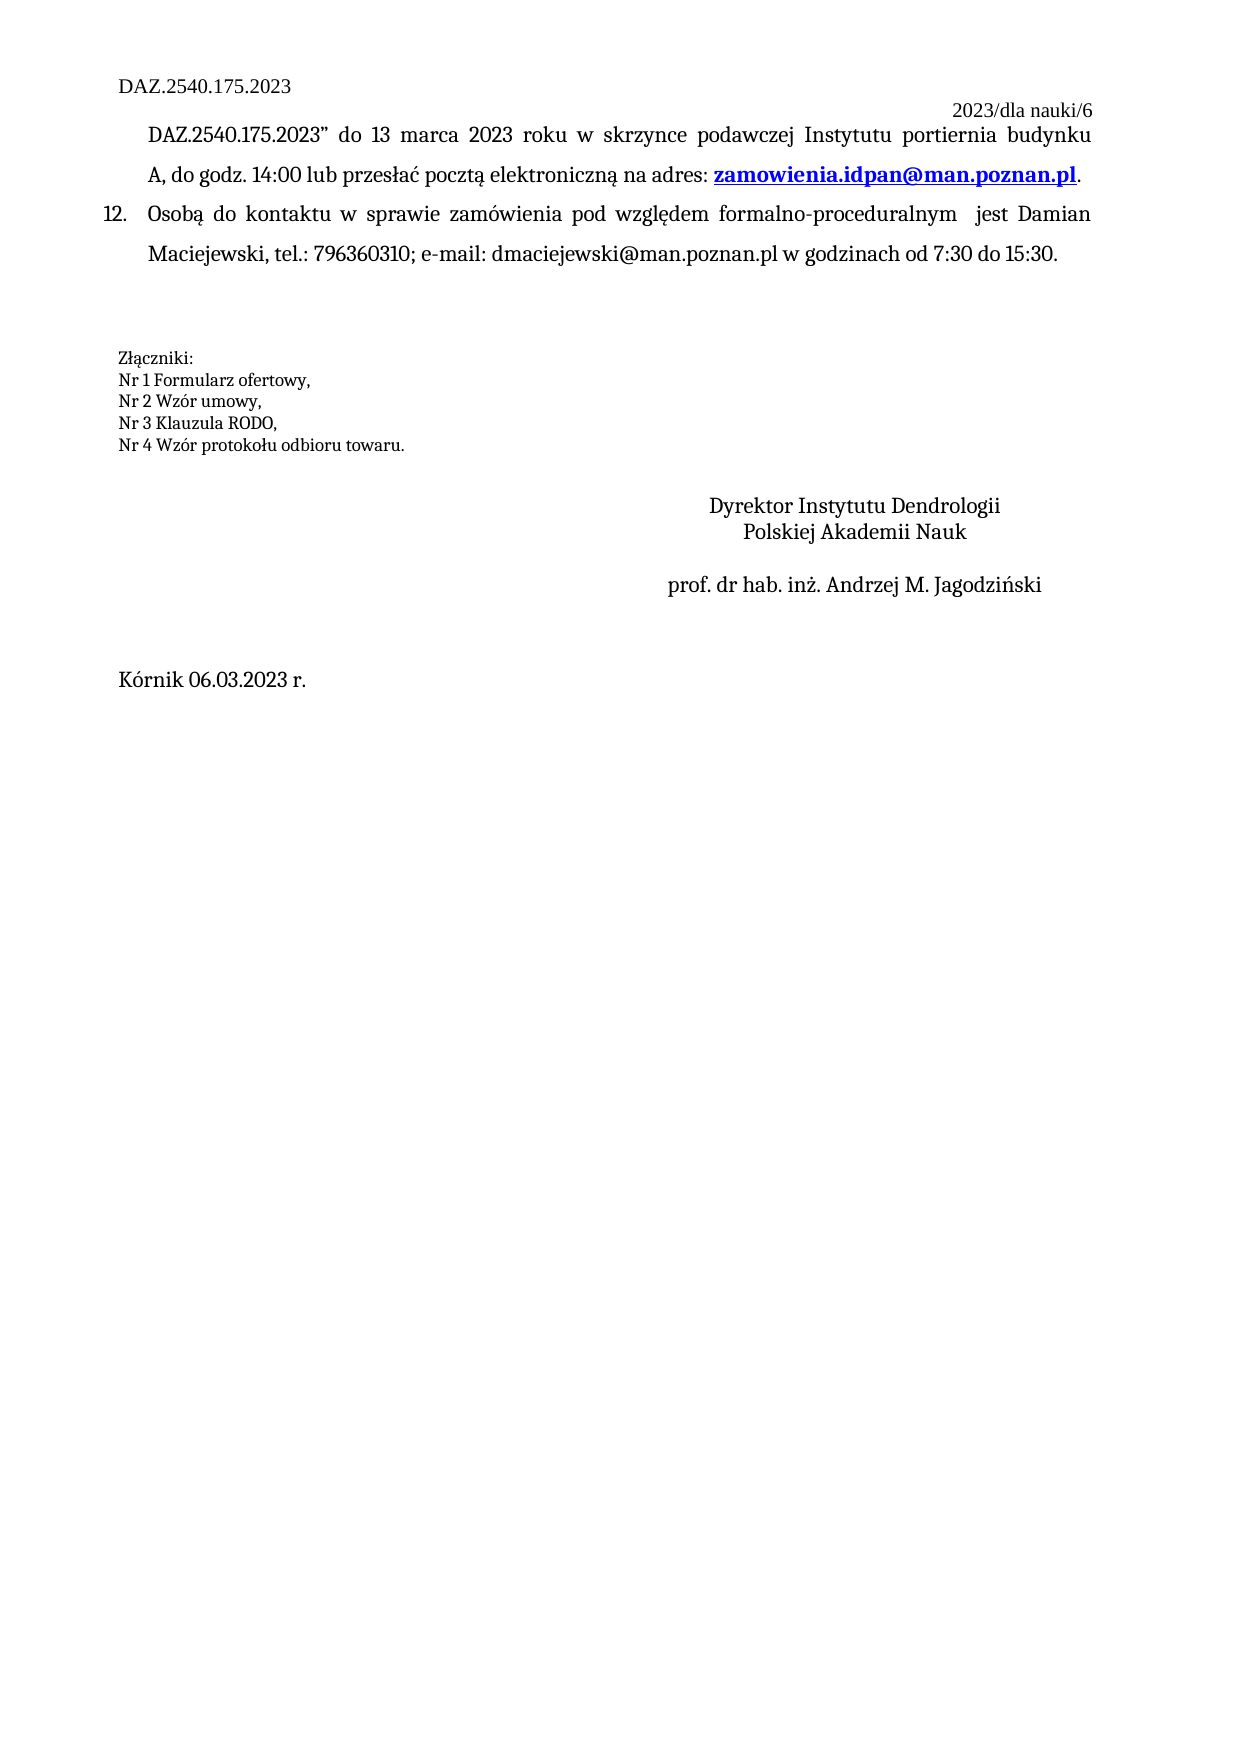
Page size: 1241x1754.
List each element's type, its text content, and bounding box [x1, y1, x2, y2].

text Nr 2 Wzór umowy, [118, 391, 1093, 413]
text Kórnik 06.03.2023 r. [118, 667, 1093, 693]
text Nr 4 Wzór protokołu odbioru towaru. [118, 434, 1093, 456]
list Osobą do kontaktu w sprawie zamówienia pod względem formalno-proceduralnym jest Damian Maciejewski, tel.: 796360310; e-mail: dmaciejewski@man.poznan.pl w godzinach od 7:30 do 15:30. [103, 201, 1093, 267]
text Złączniki: [118, 348, 1093, 369]
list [103, 122, 1093, 188]
text Nr 1 Formularz ofertowy, [118, 369, 1093, 391]
text Nr 3 Klauzula RODO, [118, 413, 1093, 434]
